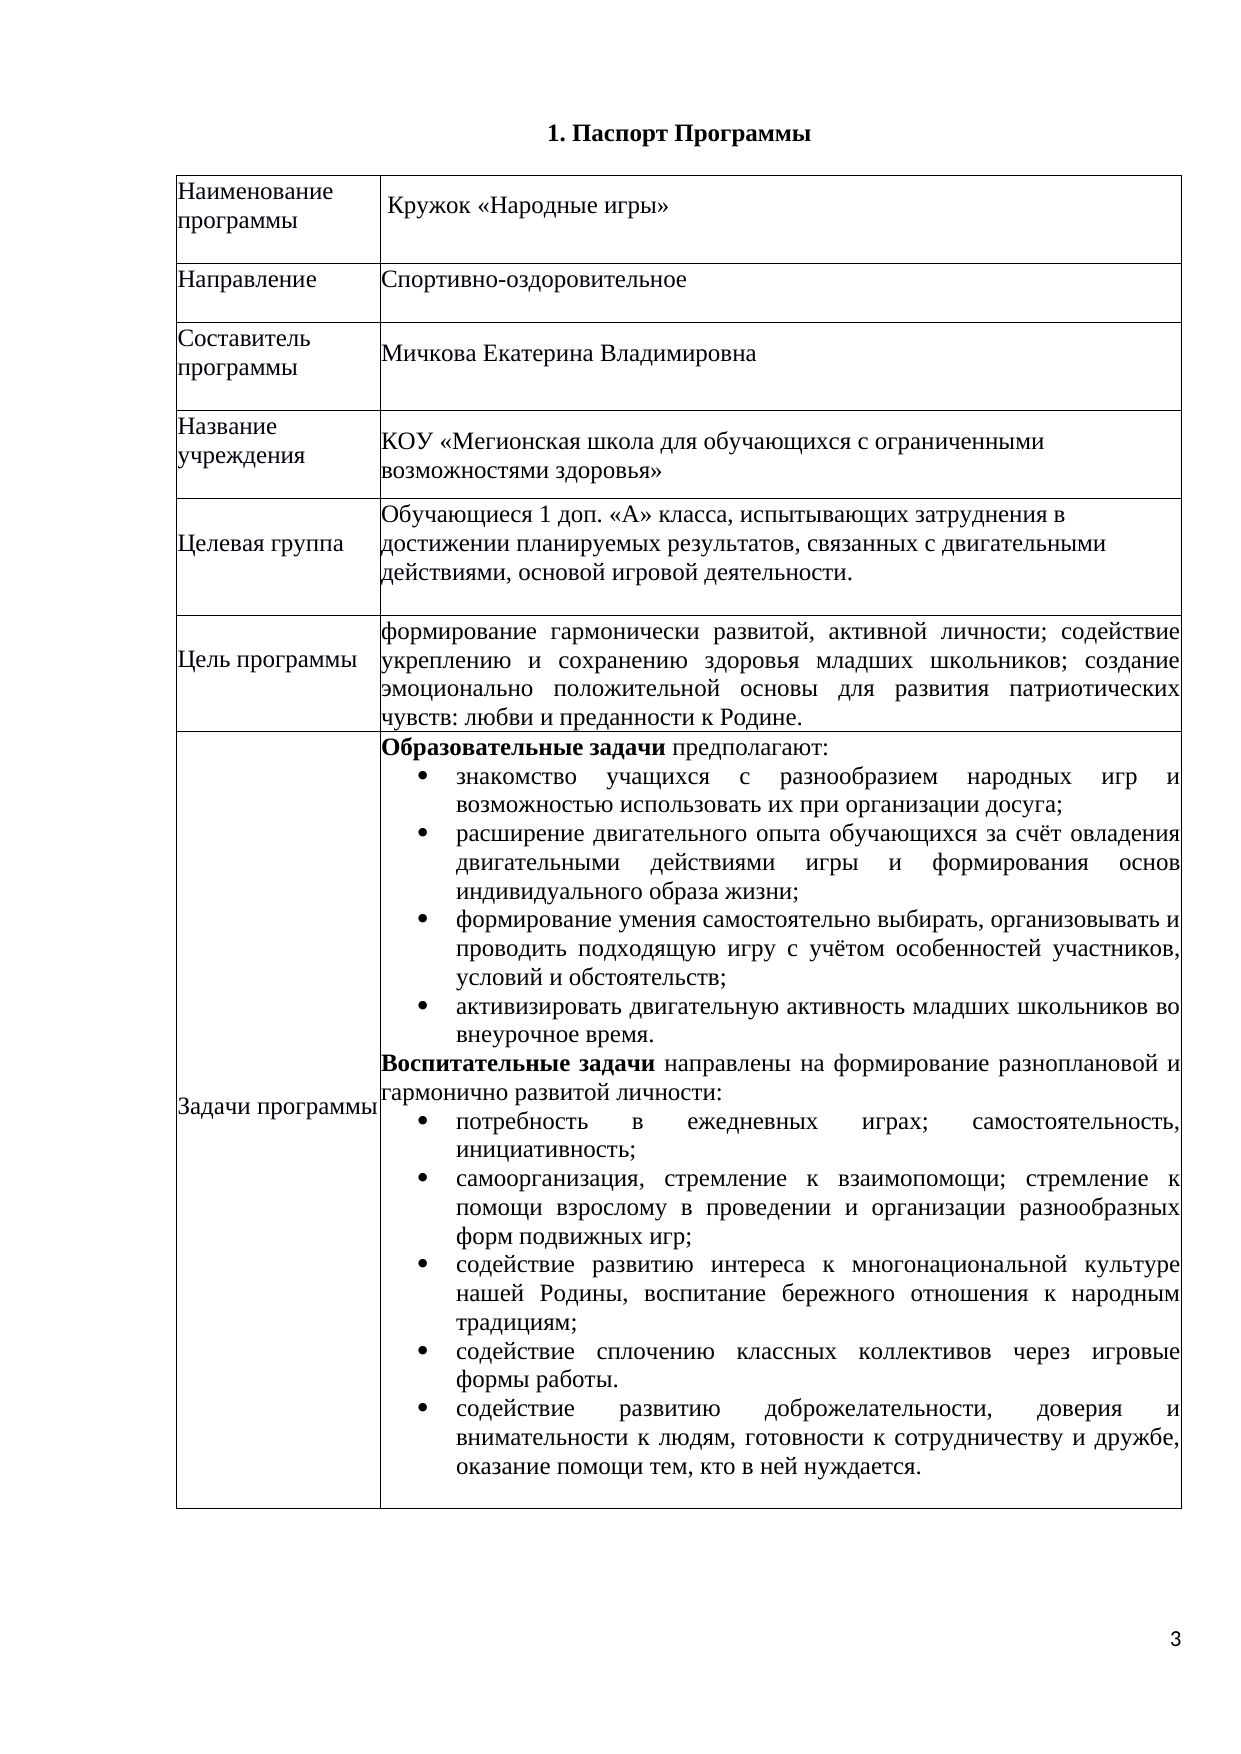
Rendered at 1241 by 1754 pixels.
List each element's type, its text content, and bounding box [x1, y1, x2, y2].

text 1. Паспорт Программы [177, 118, 1181, 147]
table_cell Направление [177, 264, 380, 322]
table_cell Спортивно-оздоровительное [381, 264, 1181, 322]
table_cell Задачи программы [177, 732, 380, 1508]
table_cell Целевая группа [177, 499, 380, 615]
table_cell Образовательные задачи предполагают: знакомство учащихся с разнообразием народных игр и возможностью использовать их при организации досуга; расширение двигательного опыта обучающихся за счёт овладения двигательными действиями игры и формирования основ индивидуального образа жизни; формирование умения самостоятельно выбирать, организовывать и проводить подходящую игру с учётом особенностей участников, условий и обстоятельств; активизировать двигательную активность младших школьников во внеурочное время. Воспитательные задачи направлены на формирование разноплановой и гармонично развитой личности: потребность в ежедневных играх; самостоятельность, инициативность; самоорганизация, стремление к взаимопомощи; стремление к помощи взрослому в проведении и организации разнообразных форм подвижных игр; содействие развитию интереса к многонациональной культуре нашей Родины, воспитание бережного отношения к народным традициям; содействие сплочению классных коллективов через игровые формы работы. содействие развитию доброжелательности, доверия и внимательности к людям, готовности к сотрудничеству и дружбе, оказание помощи тем, кто в ней нуждается. [381, 732, 1181, 1508]
table_cell КОУ «Мегионская школа для обучающихся с ограниченными возможностями здоровья» [381, 411, 1181, 498]
table_header Кружок «Народные игры» [381, 176, 1181, 263]
table_header Наименование программы [177, 176, 380, 263]
table_cell Составитель программы [177, 323, 380, 410]
table_cell Цель программы [177, 616, 380, 731]
table_cell Мичкова Екатерина Владимировна [381, 323, 1181, 410]
table_cell Название учреждения [177, 411, 380, 498]
table_cell Обучающиеся 1 доп. «А» класса, испытывающих затруднения в достижении планируемых результатов, связанных с двигательными действиями, основой игровой деятельности. [381, 499, 1181, 615]
table_cell формирование гармонически развитой, активной личности; содействие укреплению и сохранению здоровья младших школьников; создание эмоционально положительной основы для развития патриотических чувств: любви и преданности к Родине. [381, 616, 1181, 731]
